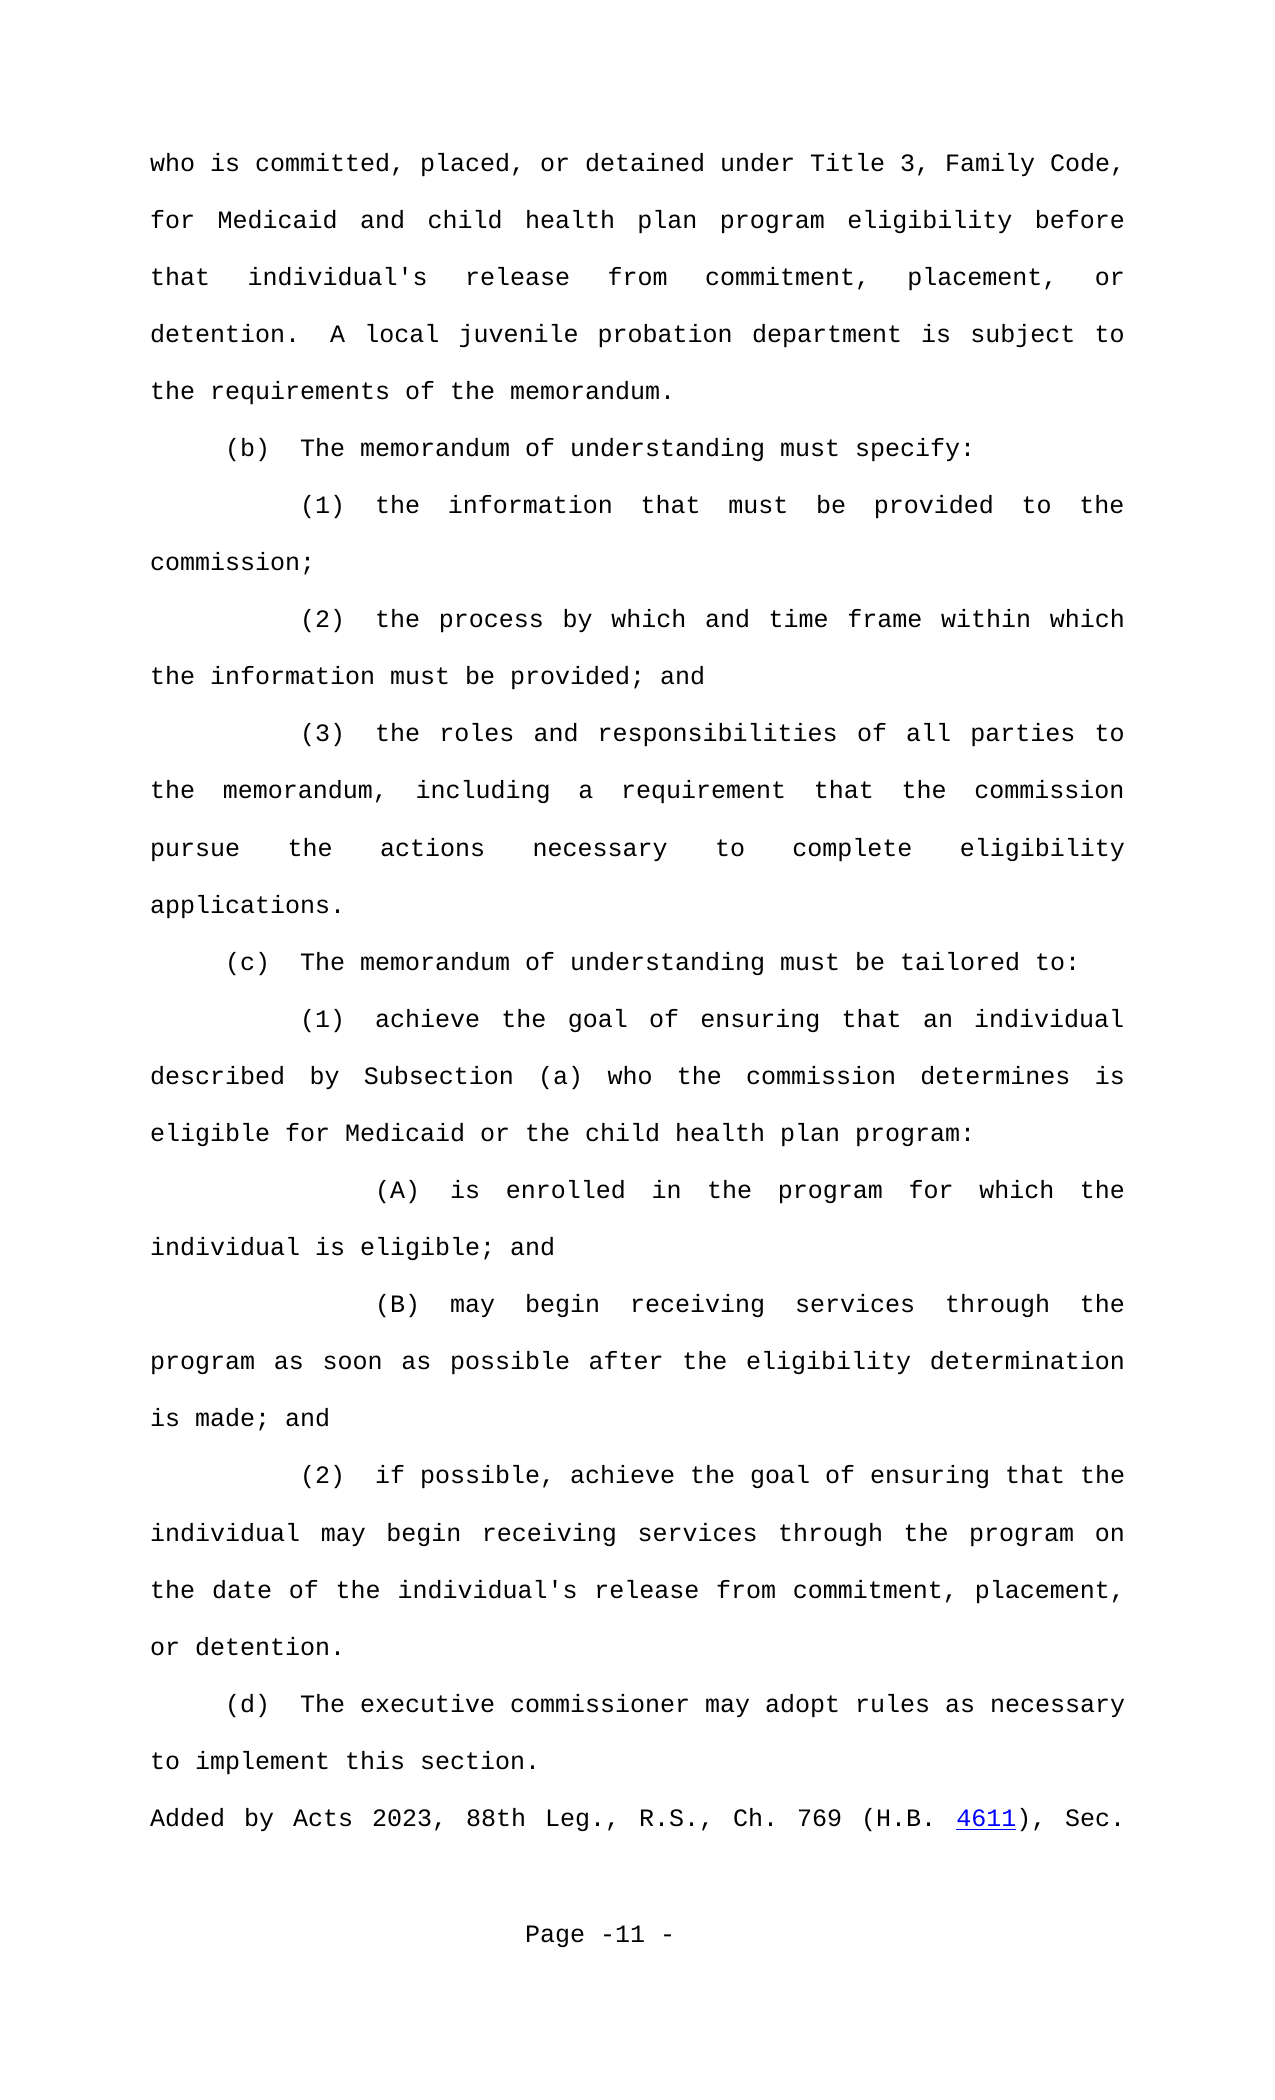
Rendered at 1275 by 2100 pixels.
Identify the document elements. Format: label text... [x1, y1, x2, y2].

text (2) if possible, achieve the goal of ensuring that the individual may begin receiving services through the program on the date of the individual's release from commitment, placement, or detention. [150, 1463, 1125, 1663]
text (B) may begin receiving services through the program as soon as possible after the eligibility determination is made; and [150, 1292, 1125, 1434]
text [150, 1805, 1125, 1834]
text (A) is enrolled in the program for which the individual is eligible; and [150, 1177, 1125, 1263]
text (c) The memorandum of understanding must be tailored to: [150, 949, 1125, 978]
text (b) The memorandum of understanding must specify: [150, 435, 1125, 464]
text (1) the information that must be provided to the commission; [150, 492, 1125, 578]
text (d) The executive commissioner may adopt rules as necessary to implement this section. [150, 1691, 1125, 1777]
text (3) the roles and responsibilities of all parties to the memorandum, including a requirement that the commission pursue the actions necessary to complete eligibility applications. [150, 721, 1125, 921]
text (2) the process by which and time frame within which the information must be provided; and [150, 607, 1125, 692]
text (1) achieve the goal of ensuring that an individual described by Subsection (a) who the commission determines is eligible for Medicaid or the child health plan program: [150, 1006, 1125, 1149]
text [150, 150, 1125, 407]
